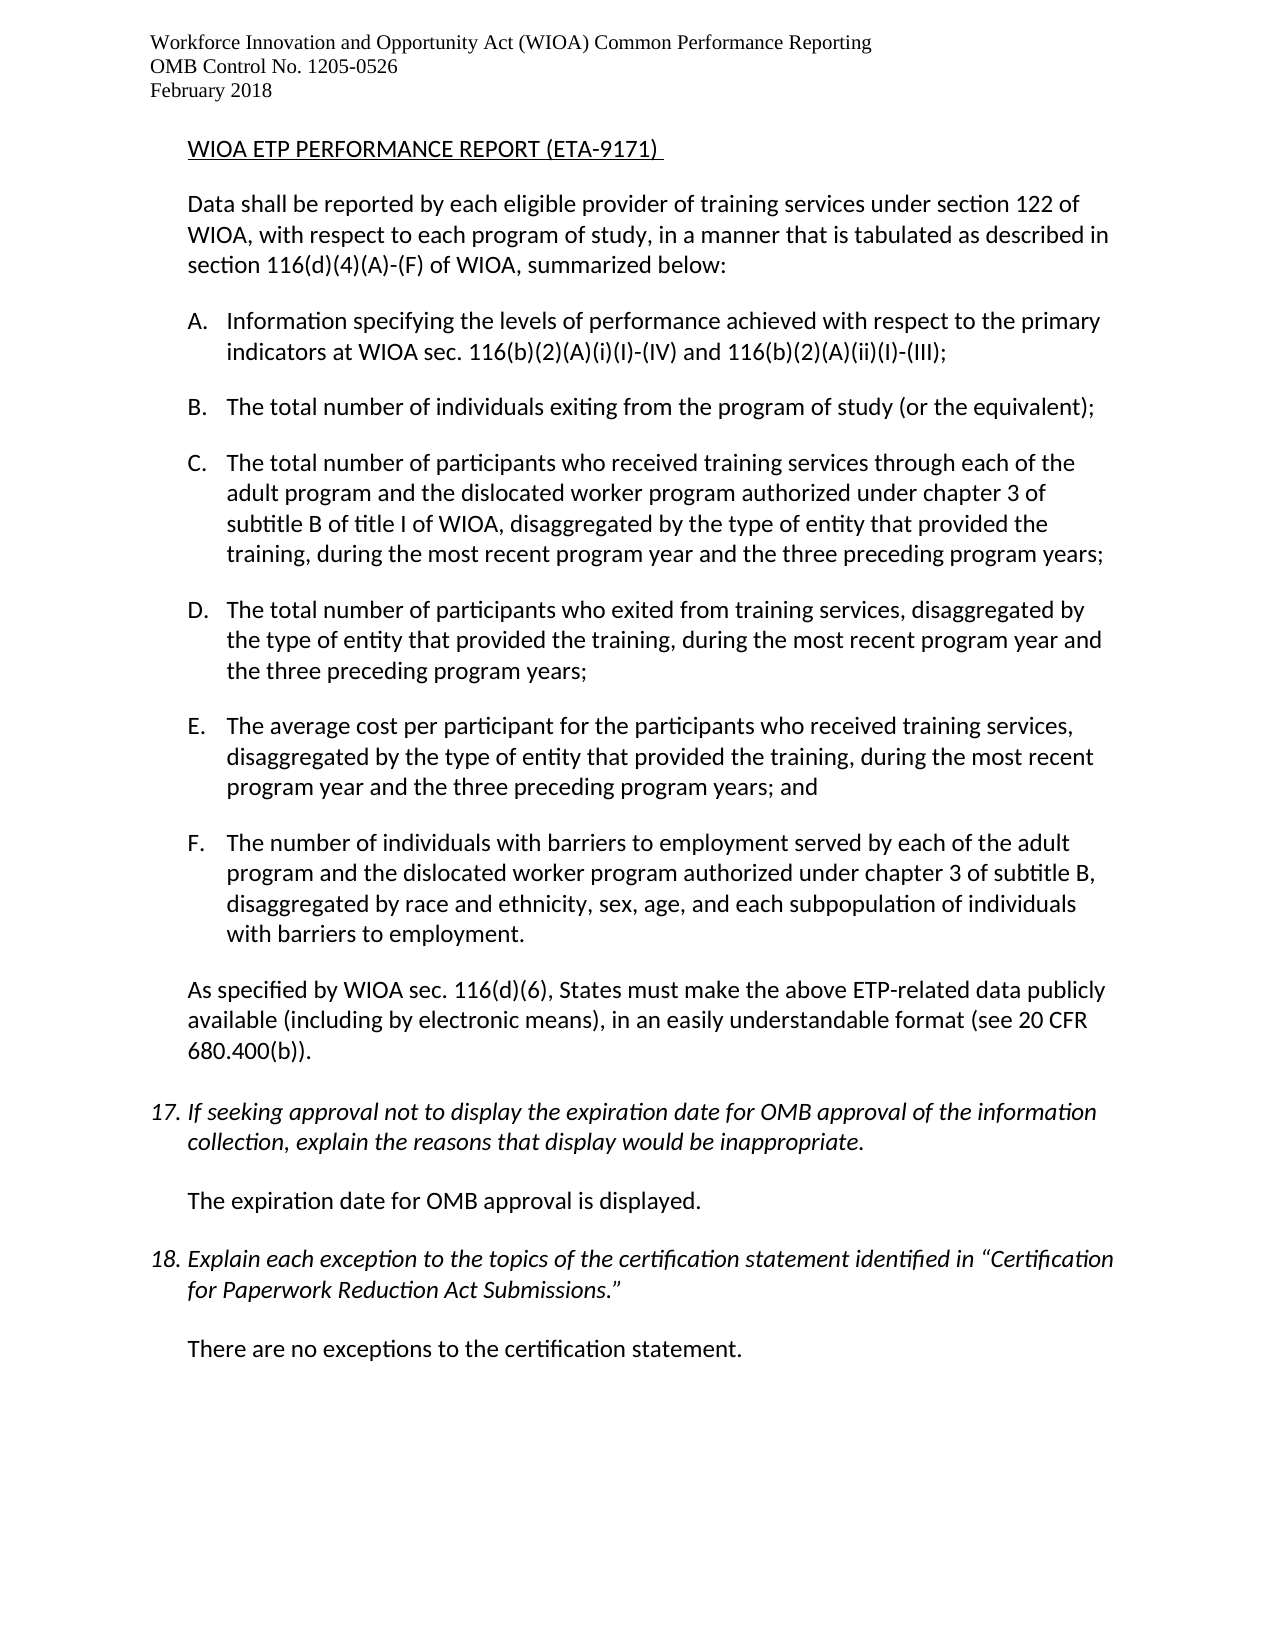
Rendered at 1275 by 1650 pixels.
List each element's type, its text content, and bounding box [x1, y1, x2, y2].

list The total number of participants who exited from training services, disaggregated by the type of entity that provided the training, during the most recent program year and the three preceding program years; [187, 594, 1125, 685]
list The average cost per participant for the participants who received training services, disaggregated by the type of entity that provided the training, during the most recent program year and the three preceding program years; and [187, 710, 1125, 802]
list The number of individuals with barriers to employment served by each of the adult program and the dislocated worker program authorized under chapter 3 of subtitle B, disaggregated by race and ethnicity, sex, age, and each subpopulation of individuals with barriers to employment. [187, 827, 1125, 949]
text WIOA ETP PERFORMANCE REPORT (ETA-9171) [187, 133, 1125, 163]
list Explain each exception to the topics of the certification statement identified in “Certification for Paperwork Reduction Act Submissions.” [150, 1244, 1125, 1305]
text There are no exceptions to the certification statement. [187, 1333, 1125, 1363]
list The total number of participants who received training services through each of the adult program and the dislocated worker program authorized under chapter 3 of subtitle B of title I of WIOA, disaggregated by the type of entity that provided the training, during the most recent program year and the three preceding program years; [187, 447, 1125, 569]
text As specified by WIOA sec. 116(d)(6), States must make the above ETP-related data publicly available (including by electronic means), in an easily understandable format (see 20 CFR 680.400(b)). [187, 974, 1125, 1066]
list If seeking approval not to display the expiration date for OMB approval of the information collection, explain the reasons that display would be inappropriate. [150, 1096, 1125, 1157]
list Information specifying the levels of performance achieved with respect to the primary indicators at WIOA sec. 116(b)(2)(A)(i)(I)-(IV) and 116(b)(2)(A)(ii)(I)-(III); [187, 305, 1125, 366]
text Data shall be reported by each eligible provider of training services under section 122 of WIOA, with respect to each program of study, in a manner that is tabulated as described in section 116(d)(4)(A)-(F) of WIOA, summarized below: [187, 188, 1125, 280]
list The total number of individuals exiting from the program of study (or the equivalent); [187, 391, 1125, 422]
text The expiration date for OMB approval is displayed. [187, 1185, 1125, 1216]
